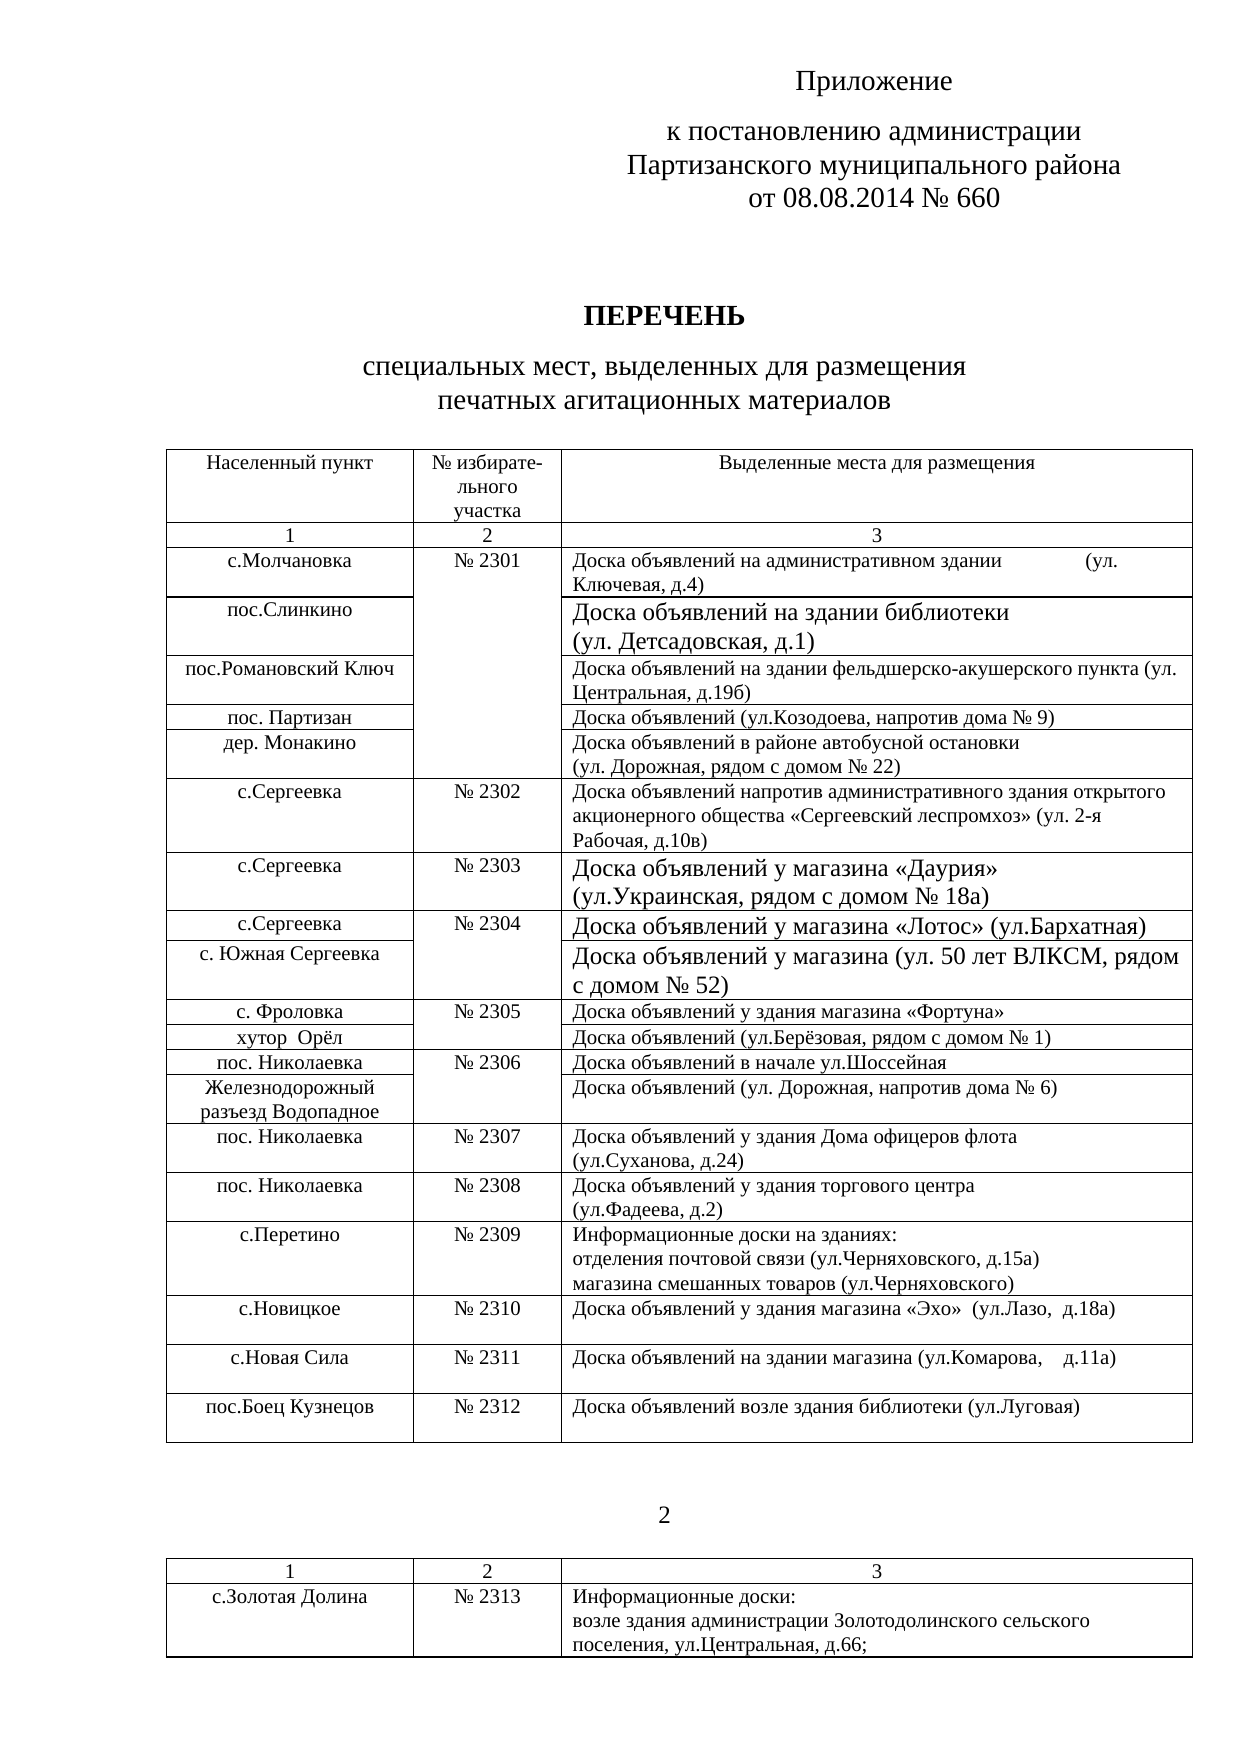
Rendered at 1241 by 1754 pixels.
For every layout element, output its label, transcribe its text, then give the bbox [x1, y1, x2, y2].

table_cell Доска объявлений возле здания библиотеки (ул.Луговая) [562, 1394, 1192, 1442]
table_cell Доска объявлений на административном здании (ул. Ключевая, д.4) [562, 548, 1192, 596]
table_cell пос. Партизан [167, 705, 413, 729]
table_cell № 2307 [414, 1124, 561, 1172]
table_cell Доска объявлений на здании магазина (ул.Комарова, д.11а) [562, 1345, 1192, 1393]
table_cell 1 [167, 523, 413, 547]
text печатных агитационных материалов [177, 382, 1152, 415]
table_cell Доска объявлений (ул. Дорожная, напротив дома № 6) [562, 1075, 1192, 1123]
table_cell с.Перетино [167, 1222, 413, 1294]
table_header Выделенные места для размещения [562, 450, 1192, 522]
table_cell № 2311 [414, 1345, 561, 1393]
table_cell № 2303 [414, 853, 561, 910]
table_cell Доска объявлений у магазина (ул. 50 лет ВЛКСМ, рядом с домом № 52) [562, 941, 1192, 998]
table_header 3 [562, 1559, 1192, 1583]
table_cell Доска объявлений у здания магазина «Эхо» (ул.Лазо, д.18а) [562, 1296, 1192, 1344]
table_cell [562, 1584, 1192, 1656]
table_cell с.Сергеевка [167, 911, 413, 940]
table_cell № 2309 [414, 1222, 561, 1294]
table_header Населенный пункт [167, 450, 413, 522]
table_cell Доска объявлений у здания Дома офицеров флота (ул.Суханова, д.24) [562, 1124, 1192, 1172]
table_cell пос.Романовский Ключ [167, 656, 413, 704]
table_cell с.Сергеевка [167, 853, 413, 910]
table_cell с. Южная Сергеевка [167, 941, 413, 998]
table_cell с.Новицкое [167, 1296, 413, 1344]
table_cell Доска объявлений в начале ул.Шоссейная [562, 1050, 1192, 1074]
table_cell № 2306 [414, 1050, 561, 1123]
table_cell Доска объявлений на здании фельдшерско-акушерского пункта (ул. Центральная, д.19б) [562, 656, 1192, 704]
table_cell с.Молчановка [167, 548, 413, 596]
table_cell Доска объявлений на здании библиотеки (ул. Детсадовская, д.1) [562, 598, 1192, 655]
table_cell дер. Монакино [167, 730, 413, 778]
text 2 [177, 1501, 1152, 1529]
table_cell с.Новая Сила [167, 1345, 413, 1393]
table_cell Железнодорожный разъезд Водопадное [167, 1075, 413, 1123]
text к постановлению администрации [597, 113, 1152, 147]
table_cell Доска объявлений в районе автобусной остановки (ул. Дорожная, рядом с домом № 22) [562, 730, 1192, 778]
table_cell № 2305 [414, 1000, 561, 1049]
text от 08.08.2014 № 660 [597, 181, 1152, 214]
table_cell Информационные доски на зданиях: отделения почтовой связи (ул.Черняховского, д.15а) магазина смешанных товаров (ул.Черняховского) [562, 1222, 1192, 1294]
table_cell № 2301 [414, 548, 561, 778]
table_header 2 [414, 1559, 561, 1583]
text специальных мест, выделенных для размещения [177, 348, 1152, 382]
table_header № избирате-льного участка [414, 450, 561, 522]
table_header 1 [167, 1559, 413, 1583]
table_cell пос.Боец Кузнецов [167, 1394, 413, 1442]
table_cell пос.Слинкино [167, 598, 413, 655]
table_cell Доска объявлений (ул.Берёзовая, рядом с домом № 1) [562, 1025, 1192, 1049]
table_cell с. Фроловка [167, 1000, 413, 1023]
text Партизанского муниципального района [597, 147, 1152, 181]
table_cell № 2312 [414, 1394, 561, 1442]
table_cell Доска объявлений напротив административного здания открытого акционерного общества «Сергеевский леспромхоз» (ул. 2-я Рабочая, д.10в) [562, 779, 1192, 852]
table_cell пос. Николаевка [167, 1173, 413, 1221]
subtitle Приложение [597, 63, 1152, 97]
table_cell Доска объявлений (ул.Козодоева, напротив дома № 9) [562, 705, 1192, 729]
table_cell Доска объявлений у здания торгового центра (ул.Фадеева, д.2) [562, 1173, 1192, 1221]
table_cell с.Сергеевка [167, 779, 413, 852]
table_cell № 2310 [414, 1296, 561, 1344]
table_cell № 2304 [414, 911, 561, 998]
table_cell с.Золотая Долина [167, 1584, 413, 1656]
table_cell пос. Николаевка [167, 1050, 413, 1074]
table_cell 2 [414, 523, 561, 547]
table_cell Доска объявлений у магазина «Лотос» (ул.Бархатная) [562, 911, 1192, 940]
table_cell № 2302 [414, 779, 561, 852]
table_cell хутор Орёл [167, 1025, 413, 1049]
table_cell Доска объявлений у магазина «Даурия» (ул.Украинская, рядом с домом № 18а) [562, 853, 1192, 910]
table_cell Доска объявлений у здания магазина «Фортуна» [562, 1000, 1192, 1023]
table_cell № 2313 [414, 1584, 561, 1656]
table_cell № 2308 [414, 1173, 561, 1221]
text Перечень [177, 298, 1152, 331]
table_cell 3 [562, 523, 1192, 547]
table_cell пос. Николаевка [167, 1124, 413, 1172]
